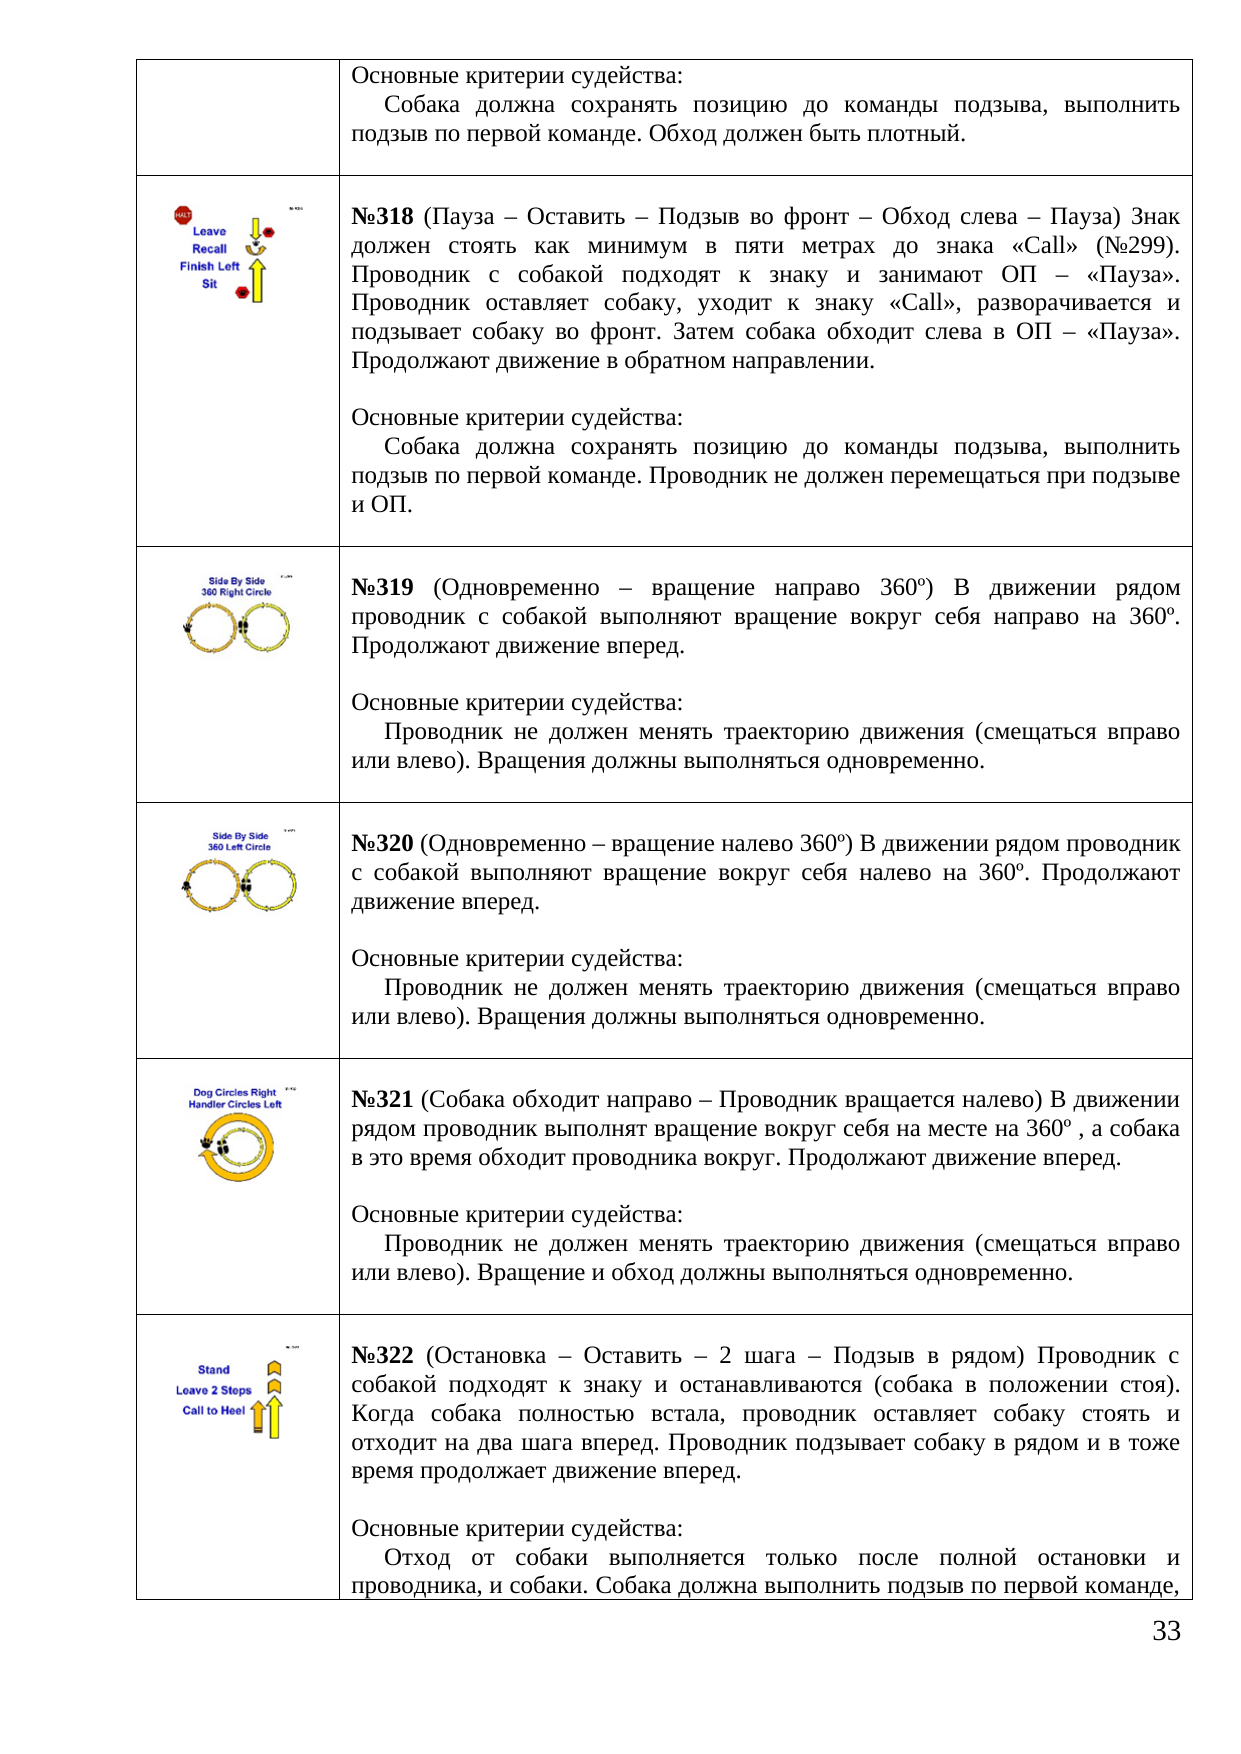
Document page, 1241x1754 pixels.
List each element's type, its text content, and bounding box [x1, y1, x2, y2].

table_cell №319 (Одновременно – вращение направо 360º) В движении рядом проводник с собакой выполняют вращение вокруг себя направо на 360º. Продолжают движение вперед. Основные критерии судейства: Проводник не должен менять траекторию движения (смещаться вправо или влево). Вращения должны выполняться одновременно. [340, 547, 1192, 802]
table_cell [137, 1315, 339, 1599]
picture [170, 1340, 307, 1446]
table_cell [137, 176, 339, 546]
picture [173, 1084, 303, 1185]
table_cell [340, 1315, 1192, 1599]
picture [178, 828, 299, 922]
table_cell [137, 803, 339, 1058]
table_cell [340, 60, 1192, 175]
table_cell [137, 60, 339, 175]
table_cell [137, 547, 339, 802]
table_cell №321 (Собака обходит направо – Проводник вращается налево) В движении рядом проводник выполнят вращение вокруг себя на месте на 360º , а собака в это время обходит проводника вокруг. Продолжают движение вперед. Основные критерии судейства: Проводник не должен менять траекторию движения (смещаться вправо или влево). Вращение и обход должны выполняться одновременно. [340, 1059, 1192, 1314]
table_cell [137, 1059, 339, 1314]
picture [177, 572, 299, 666]
picture [168, 201, 309, 310]
table_cell №318 (Пауза – Оставить – Подзыв во фронт – Обход слева – Пауза) Знак должен стоять как минимум в пяти метрах до знака «Call» (№299). Проводник с собакой подходят к знаку и занимают ОП – «Пауза». Проводник оставляет собаку, уходит к знаку «Call», разворачивается и подзывает собаку во фронт. Затем собака обходит слева в ОП – «Пауза». Продолжают движение в обратном направлении. Основные критерии судейства: Собака должна сохранять позицию до команды подзыва, выполнить подзыв по первой команде. Проводник не должен перемещаться при подзыве и ОП. [340, 176, 1192, 546]
table_cell №320 (Одновременно – вращение налево 360º) В движении рядом проводник с собакой выполняют вращение вокруг себя налево на 360º. Продолжают движение вперед. Основные критерии судейства: Проводник не должен менять траекторию движения (смещаться вправо или влево). Вращения должны выполняться одновременно. [340, 803, 1192, 1058]
